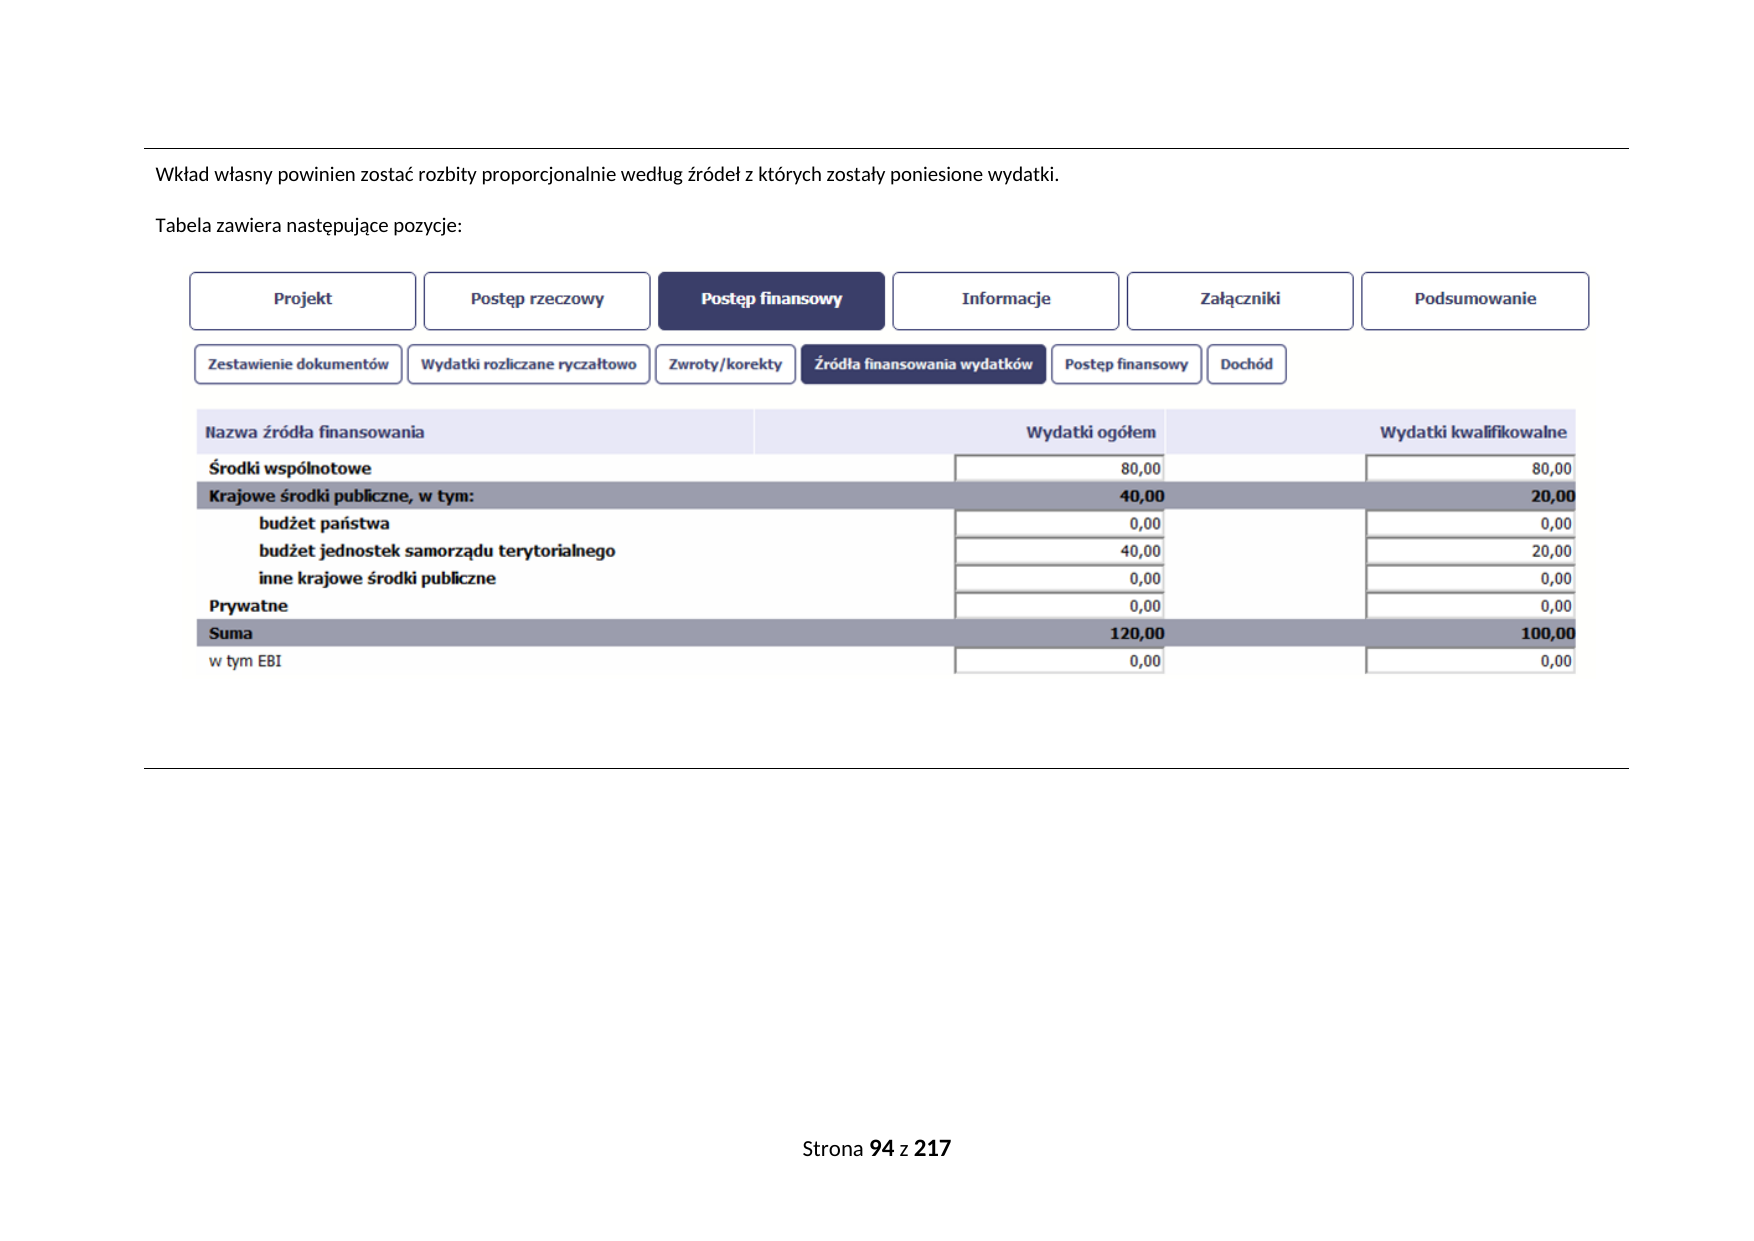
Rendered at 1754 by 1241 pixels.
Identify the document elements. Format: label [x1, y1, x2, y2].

picture [182, 262, 1596, 679]
table_cell [144, 149, 1629, 767]
